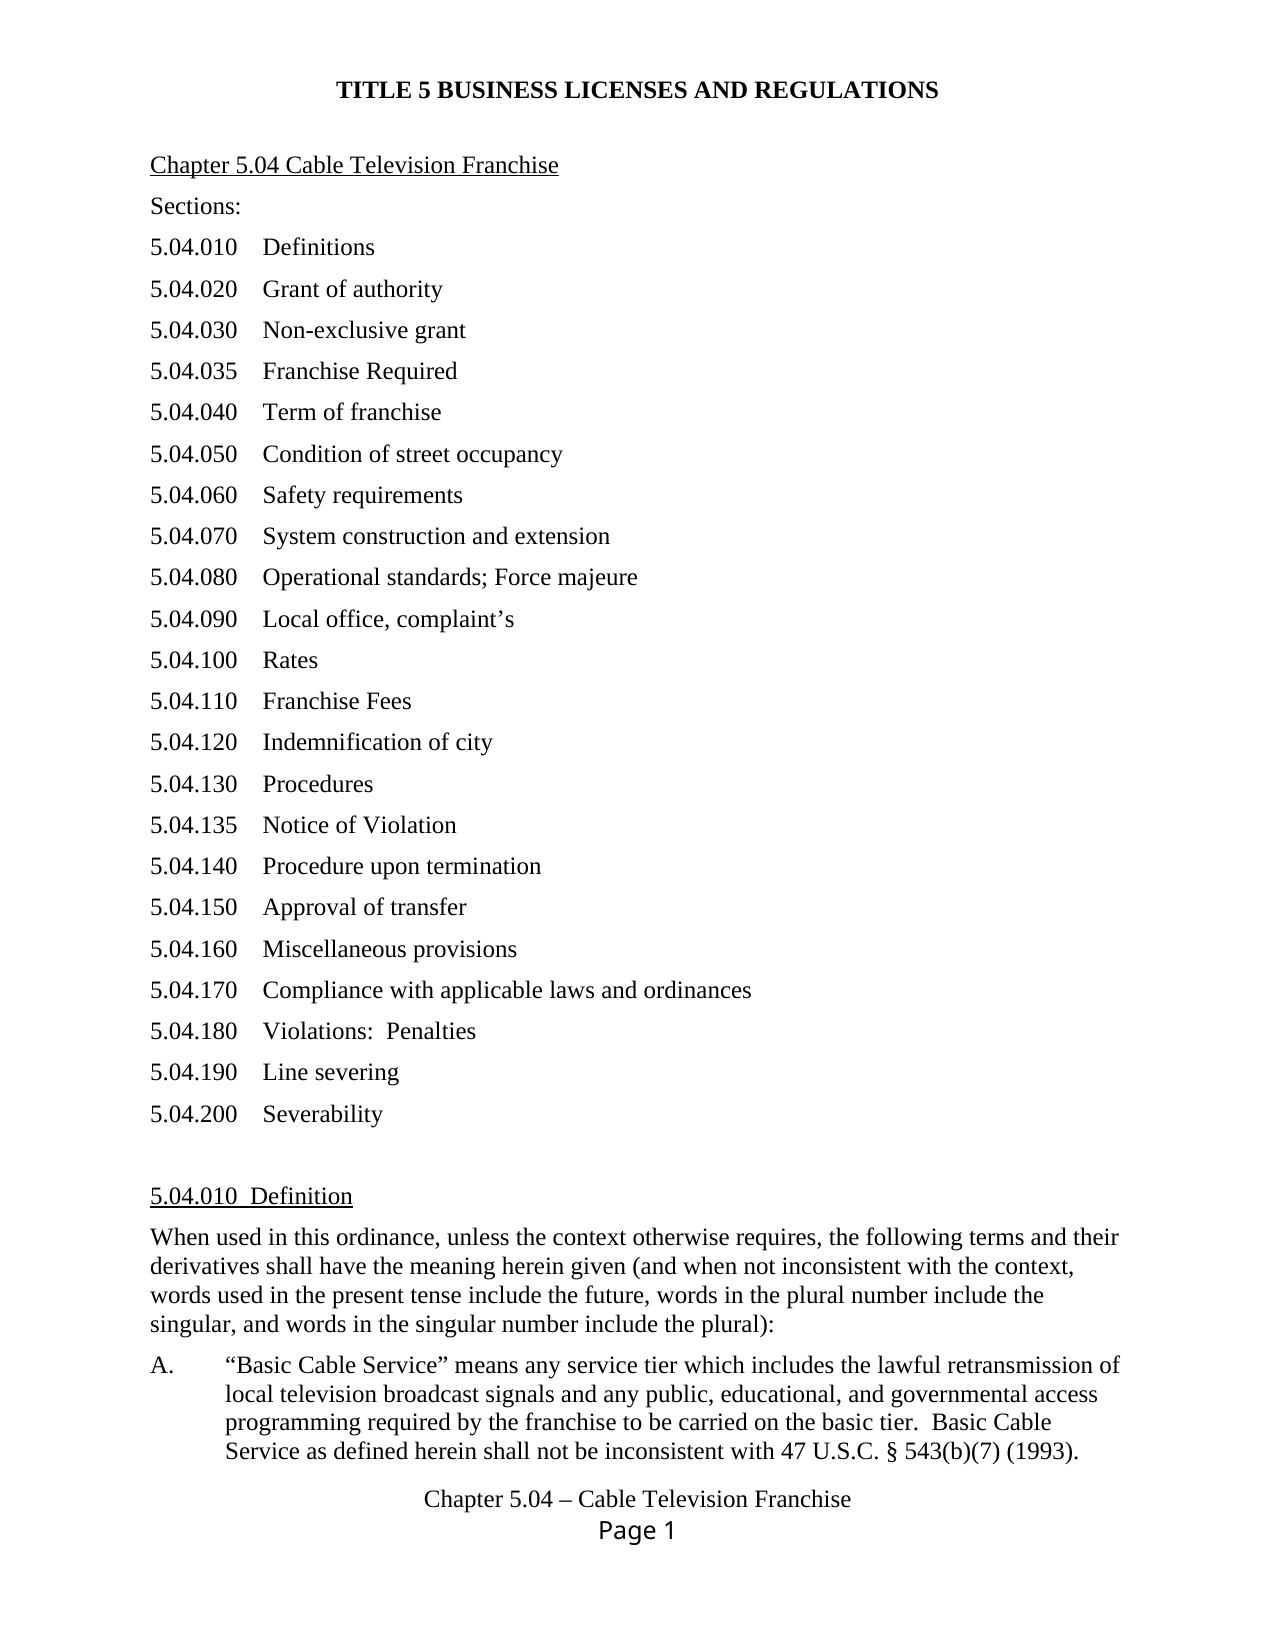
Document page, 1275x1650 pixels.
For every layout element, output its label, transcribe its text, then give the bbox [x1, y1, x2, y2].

text 5.04.150 Approval of transfer [150, 892, 1125, 921]
text 5.04.160 Miscellaneous provisions [150, 934, 1125, 962]
text 5.04.035 Franchise Required [150, 356, 1125, 385]
text 5.04.020 Grant of authority [150, 274, 1125, 302]
text 5.04.070 System construction and extension [150, 521, 1125, 550]
text 5.04.110 Franchise Fees [150, 686, 1125, 715]
text 5.04.130 Procedures [150, 769, 1125, 797]
text 5.04.120 Indemnification of city [150, 727, 1125, 756]
text 5.04.010 Definition [150, 1181, 1125, 1210]
text 5.04.140 Procedure upon termination [150, 851, 1125, 880]
text 5.04.170 Compliance with applicable laws and ordinances [150, 975, 1125, 1004]
text 5.04.080 Operational standards; Force majeure [150, 562, 1125, 591]
text 5.04.200 Severability [150, 1099, 1125, 1127]
text 5.04.040 Term of franchise [150, 397, 1125, 426]
text 5.04.100 Rates [150, 645, 1125, 674]
text 5.04.090 Local office, complaint’s [150, 604, 1125, 632]
text 5.04.135 Notice of Violation [150, 810, 1125, 839]
text 5.04.180 Violations: Penalties [150, 1016, 1125, 1045]
text 5.04.060 Safety requirements [150, 480, 1125, 509]
list “Basic Cable Service” means any service tier which includes the lawful retransmission of local television broadcast signals and any public, educational, and governmental access programming required by the franchise to be carried on the basic tier. Basic Cable Service as defined herein shall not be inconsistent with 47 U.S.C. § 543(b)(7) (1993). [150, 1350, 1125, 1465]
text 5.04.050 Condition of street occupancy [150, 439, 1125, 467]
text 5.04.030 Non-exclusive grant [150, 315, 1125, 344]
text Sections: [150, 191, 1125, 220]
text When used in this ordinance, unless the context otherwise requires, the following terms and their derivatives shall have the meaning herein given (and when not inconsistent with the context, words used in the present tense include the future, words in the plural number include the singular, and words in the singular number include the plural): [150, 1222, 1125, 1337]
text Chapter 5.04 Cable Television Franchise [150, 150, 1125, 179]
text 5.04.190 Line severing [150, 1057, 1125, 1086]
text 5.04.010 Definitions [150, 232, 1125, 261]
